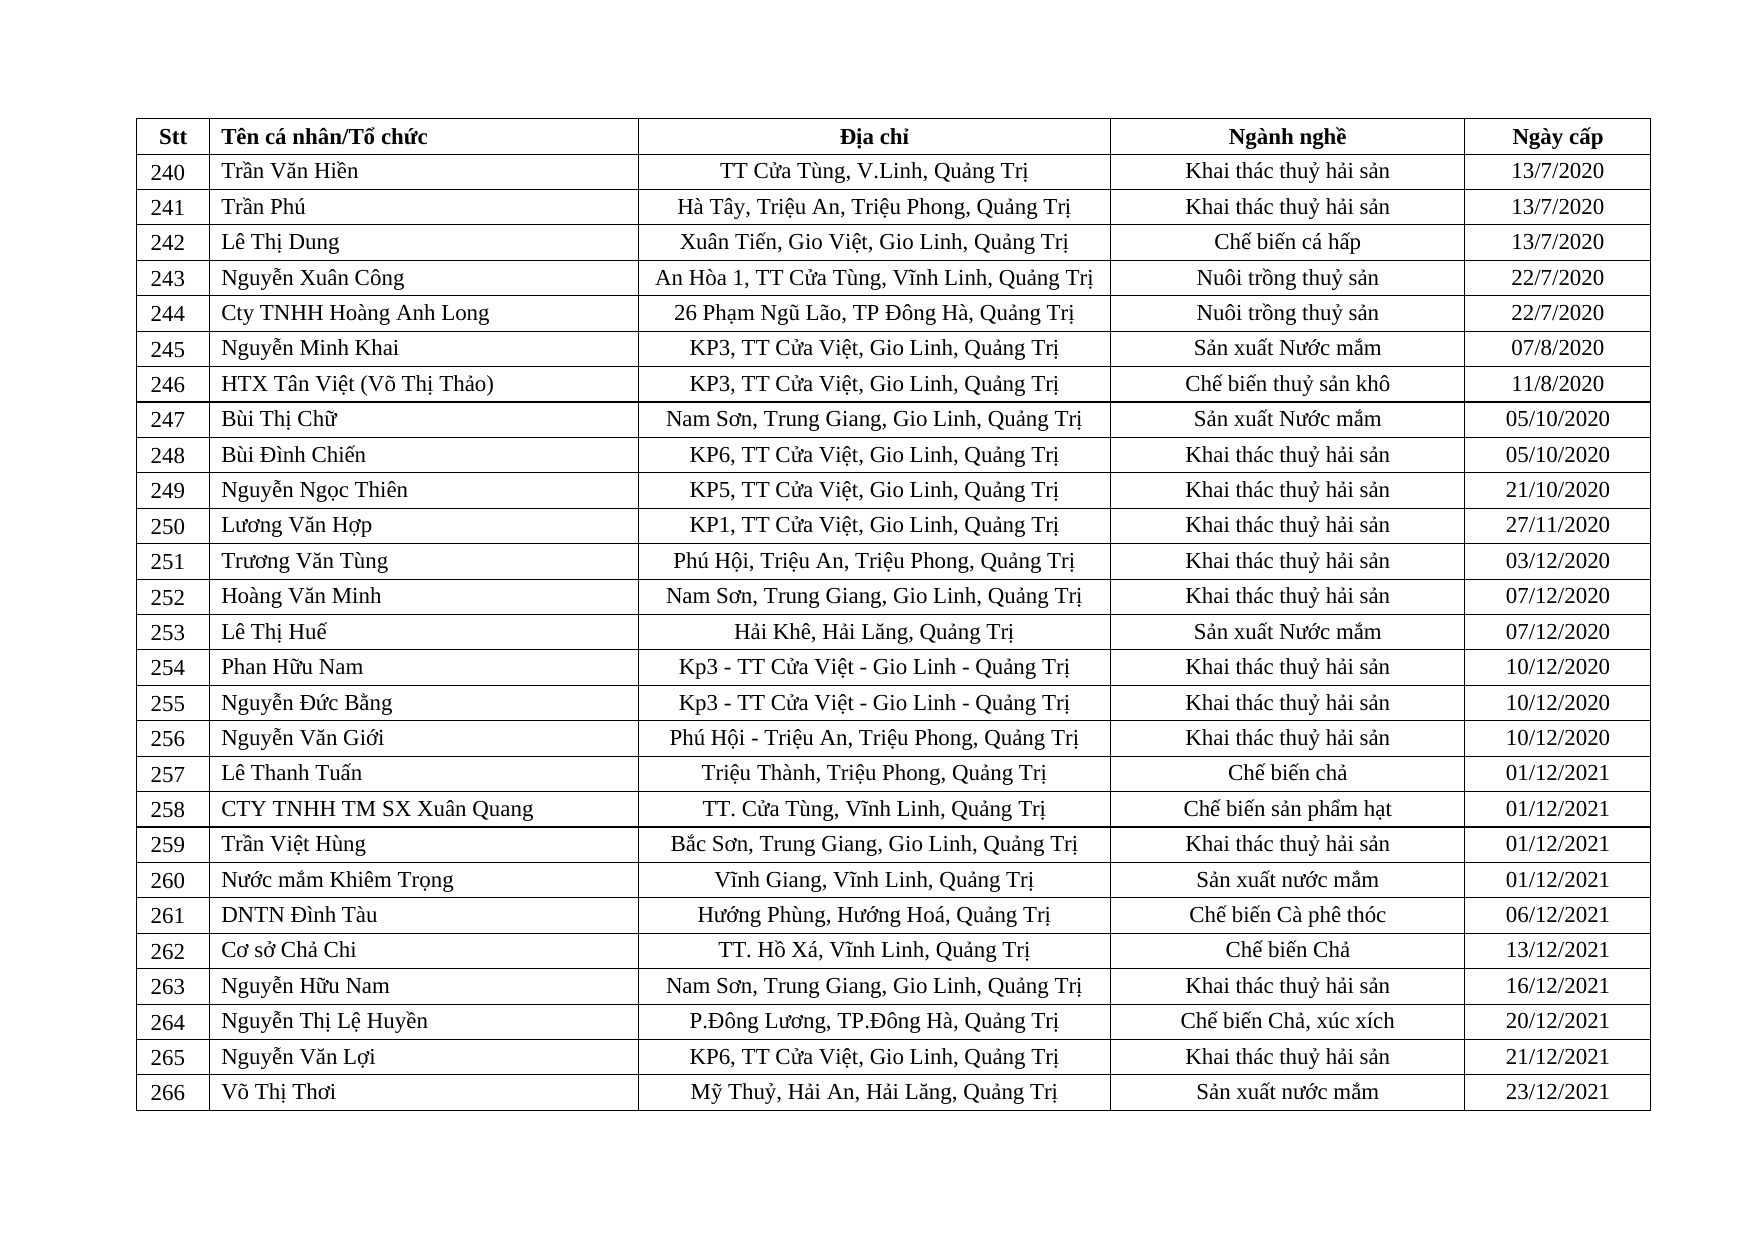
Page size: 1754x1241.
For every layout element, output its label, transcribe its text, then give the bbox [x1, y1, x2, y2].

table_cell 01/12/2021 [1465, 828, 1650, 862]
table_header Ngày cấp [1465, 119, 1650, 153]
table_cell 23/12/2021 [1465, 1075, 1650, 1110]
table_cell Khai thác thuỷ hải sản [1111, 721, 1464, 756]
table_cell Khai thác thuỷ hải sản [1111, 190, 1464, 224]
table_cell [137, 367, 209, 401]
table_cell 26 Phạm Ngũ Lão, TP Đông Hà, Quảng Trị [639, 296, 1110, 331]
table_cell Trần Phú [210, 190, 638, 224]
table_cell [137, 969, 209, 1003]
table_cell 05/10/2020 [1465, 403, 1650, 437]
table_cell Nguyễn Văn Lợi [210, 1040, 638, 1074]
table_cell KP6, TT Cửa Việt, Gio Linh, Quảng Trị [639, 1040, 1110, 1074]
table_cell 21/12/2021 [1465, 1040, 1650, 1074]
table_cell Chế biến Chả [1111, 934, 1464, 968]
table_cell KP3, TT Cửa Việt, Gio Linh, Quảng Trị [639, 332, 1110, 366]
table_cell Khai thác thuỷ hải sản [1111, 1040, 1464, 1074]
table_cell TT. Hồ Xá, Vĩnh Linh, Quảng Trị [639, 934, 1110, 968]
table_cell KP6, TT Cửa Việt, Gio Linh, Quảng Trị [639, 438, 1110, 472]
table_cell Khai thác thuỷ hải sản [1111, 544, 1464, 578]
table_cell Nam Sơn, Trung Giang, Gio Linh, Quảng Trị [639, 403, 1110, 437]
table_cell [137, 190, 209, 224]
table_cell Bùi Thị Chữ [210, 403, 638, 437]
table_cell [137, 757, 209, 791]
table_cell Hướng Phùng, Hướng Hoá, Quảng Trị [639, 898, 1110, 933]
table_cell Trần Văn Hiền [210, 155, 638, 189]
table_header Tên cá nhân/Tổ chức [210, 119, 638, 153]
table_cell [137, 898, 209, 933]
table_cell 16/12/2021 [1465, 969, 1650, 1003]
table_cell Sản xuất Nước mắm [1111, 615, 1464, 649]
table_cell 13/7/2020 [1465, 155, 1650, 189]
table_cell Chế biến sản phẩm hạt [1111, 792, 1464, 826]
table_cell [137, 1005, 209, 1039]
table_cell Chế biến cá hấp [1111, 225, 1464, 260]
table_cell Khai thác thuỷ hải sản [1111, 473, 1464, 508]
table_cell Chế biến Chả, xúc xích [1111, 1005, 1464, 1039]
table_header Ngành nghề [1111, 119, 1464, 153]
table_cell Hà Tây, Triệu An, Triệu Phong, Quảng Trị [639, 190, 1110, 224]
table_cell 22/7/2020 [1465, 296, 1650, 331]
table_cell P.Đông Lương, TP.Đông Hà, Quảng Trị [639, 1005, 1110, 1039]
table_cell Nam Sơn, Trung Giang, Gio Linh, Quảng Trị [639, 969, 1110, 1003]
table_cell 05/10/2020 [1465, 438, 1650, 472]
table_cell Nguyễn Minh Khai [210, 332, 638, 366]
table_cell Khai thác thuỷ hải sản [1111, 155, 1464, 189]
table_header Stt [137, 119, 209, 153]
table_cell [137, 615, 209, 649]
table_cell KP1, TT Cửa Việt, Gio Linh, Quảng Trị [639, 509, 1110, 543]
table_cell Khai thác thuỷ hải sản [1111, 438, 1464, 472]
table_cell Triệu Thành, Triệu Phong, Quảng Trị [639, 757, 1110, 791]
table_cell Chế biến chả [1111, 757, 1464, 791]
table_cell Nuôi trồng thuỷ sản [1111, 296, 1464, 331]
table_cell Nguyễn Thị Lệ Huyền [210, 1005, 638, 1039]
table_cell 27/11/2020 [1465, 509, 1650, 543]
table_cell Chế biến Cà phê thóc [1111, 898, 1464, 933]
table_cell Nuôi trồng thuỷ sản [1111, 261, 1464, 295]
table_cell 01/12/2021 [1465, 863, 1650, 897]
table_cell Nguyễn Hữu Nam [210, 969, 638, 1003]
table_cell Bùi Đình Chiến [210, 438, 638, 472]
table_cell 10/12/2020 [1465, 650, 1650, 685]
table_cell Lê Thanh Tuấn [210, 757, 638, 791]
table_cell 13/7/2020 [1465, 190, 1650, 224]
table_cell 20/12/2021 [1465, 1005, 1650, 1039]
table_cell [137, 1075, 209, 1110]
table_cell KP3, TT Cửa Việt, Gio Linh, Quảng Trị [639, 367, 1110, 401]
table_cell TT. Cửa Tùng, Vĩnh Linh, Quảng Trị [639, 792, 1110, 826]
table_cell [137, 296, 209, 331]
table_cell Nguyễn Đức Bằng [210, 686, 638, 720]
table_cell 01/12/2021 [1465, 757, 1650, 791]
table_cell Kp3 - TT Cửa Việt - Gio Linh - Quảng Trị [639, 686, 1110, 720]
table_cell Sản xuất Nước mắm [1111, 403, 1464, 437]
table_cell [137, 863, 209, 897]
table_cell Chế biến thuỷ sản khô [1111, 367, 1464, 401]
table_cell Nguyễn Xuân Công [210, 261, 638, 295]
table_cell 07/8/2020 [1465, 332, 1650, 366]
table_cell Lương Văn Hợp [210, 509, 638, 543]
table_cell Phú Hội, Triệu An, Triệu Phong, Quảng Trị [639, 544, 1110, 578]
table_cell Xuân Tiến, Gio Việt, Gio Linh, Quảng Trị [639, 225, 1110, 260]
table_cell Khai thác thuỷ hải sản [1111, 650, 1464, 685]
table_cell 07/12/2020 [1465, 580, 1650, 614]
table_header Địa chỉ [639, 119, 1110, 153]
table_cell 10/12/2020 [1465, 721, 1650, 756]
table_cell Sản xuất Nước mắm [1111, 332, 1464, 366]
table_cell An Hòa 1, TT Cửa Tùng, Vĩnh Linh, Quảng Trị [639, 261, 1110, 295]
table_cell [137, 225, 209, 260]
table_cell [137, 1040, 209, 1074]
table_cell Bắc Sơn, Trung Giang, Gio Linh, Quảng Trị [639, 828, 1110, 862]
table_cell 13/12/2021 [1465, 934, 1650, 968]
table_cell Khai thác thuỷ hải sản [1111, 686, 1464, 720]
table_cell Khai thác thuỷ hải sản [1111, 828, 1464, 862]
table_cell [137, 438, 209, 472]
table_cell Khai thác thuỷ hải sản [1111, 580, 1464, 614]
table_cell Phú Hội - Triệu An, Triệu Phong, Quảng Trị [639, 721, 1110, 756]
table_cell Sản xuất nước mắm [1111, 863, 1464, 897]
table_cell Khai thác thuỷ hải sản [1111, 969, 1464, 1003]
table_cell TT Cửa Tùng, V.Linh, Quảng Trị [639, 155, 1110, 189]
table_cell 21/10/2020 [1465, 473, 1650, 508]
table_cell [137, 155, 209, 189]
table_cell Nguyễn Văn Giới [210, 721, 638, 756]
table_cell Hoàng Văn Minh [210, 580, 638, 614]
table_cell CTY TNHH TM SX Xuân Quang [210, 792, 638, 826]
table_cell Vĩnh Giang, Vĩnh Linh, Quảng Trị [639, 863, 1110, 897]
table_cell Mỹ Thuỷ, Hải An, Hải Lăng, Quảng Trị [639, 1075, 1110, 1110]
table_cell DNTN Đình Tàu [210, 898, 638, 933]
table_cell KP5, TT Cửa Việt, Gio Linh, Quảng Trị [639, 473, 1110, 508]
table_cell 13/7/2020 [1465, 225, 1650, 260]
table_cell Sản xuất nước mắm [1111, 1075, 1464, 1110]
table_cell [137, 403, 209, 437]
table_cell [137, 650, 209, 685]
table_cell [137, 686, 209, 720]
table_cell [137, 934, 209, 968]
table_cell 11/8/2020 [1465, 367, 1650, 401]
table_cell 03/12/2020 [1465, 544, 1650, 578]
table_cell Lê Thị Huế [210, 615, 638, 649]
table_cell 01/12/2021 [1465, 792, 1650, 826]
table_cell Trương Văn Tùng [210, 544, 638, 578]
table_cell 06/12/2021 [1465, 898, 1650, 933]
table_cell Võ Thị Thơi [210, 1075, 638, 1110]
table_cell Cơ sở Chả Chi [210, 934, 638, 968]
table_cell [137, 509, 209, 543]
table_cell Nguyễn Ngọc Thiên [210, 473, 638, 508]
table_cell [137, 261, 209, 295]
table_cell 07/12/2020 [1465, 615, 1650, 649]
table_cell Kp3 - TT Cửa Việt - Gio Linh - Quảng Trị [639, 650, 1110, 685]
table_cell 10/12/2020 [1465, 686, 1650, 720]
table_cell HTX Tân Việt (Võ Thị Thảo) [210, 367, 638, 401]
table_cell Hải Khê, Hải Lăng, Quảng Trị [639, 615, 1110, 649]
table_cell [137, 544, 209, 578]
table_cell [137, 721, 209, 756]
table_cell [137, 473, 209, 508]
table_cell Nam Sơn, Trung Giang, Gio Linh, Quảng Trị [639, 580, 1110, 614]
table_cell Trần Việt Hùng [210, 828, 638, 862]
table_cell Khai thác thuỷ hải sản [1111, 509, 1464, 543]
table_cell [137, 332, 209, 366]
table_cell [137, 828, 209, 862]
table_cell Cty TNHH Hoàng Anh Long [210, 296, 638, 331]
table_cell [137, 580, 209, 614]
table_cell Lê Thị Dung [210, 225, 638, 260]
table_cell 22/7/2020 [1465, 261, 1650, 295]
table_cell Phan Hữu Nam [210, 650, 638, 685]
table_cell Nước mắm Khiêm Trọng [210, 863, 638, 897]
table_cell [137, 792, 209, 826]
